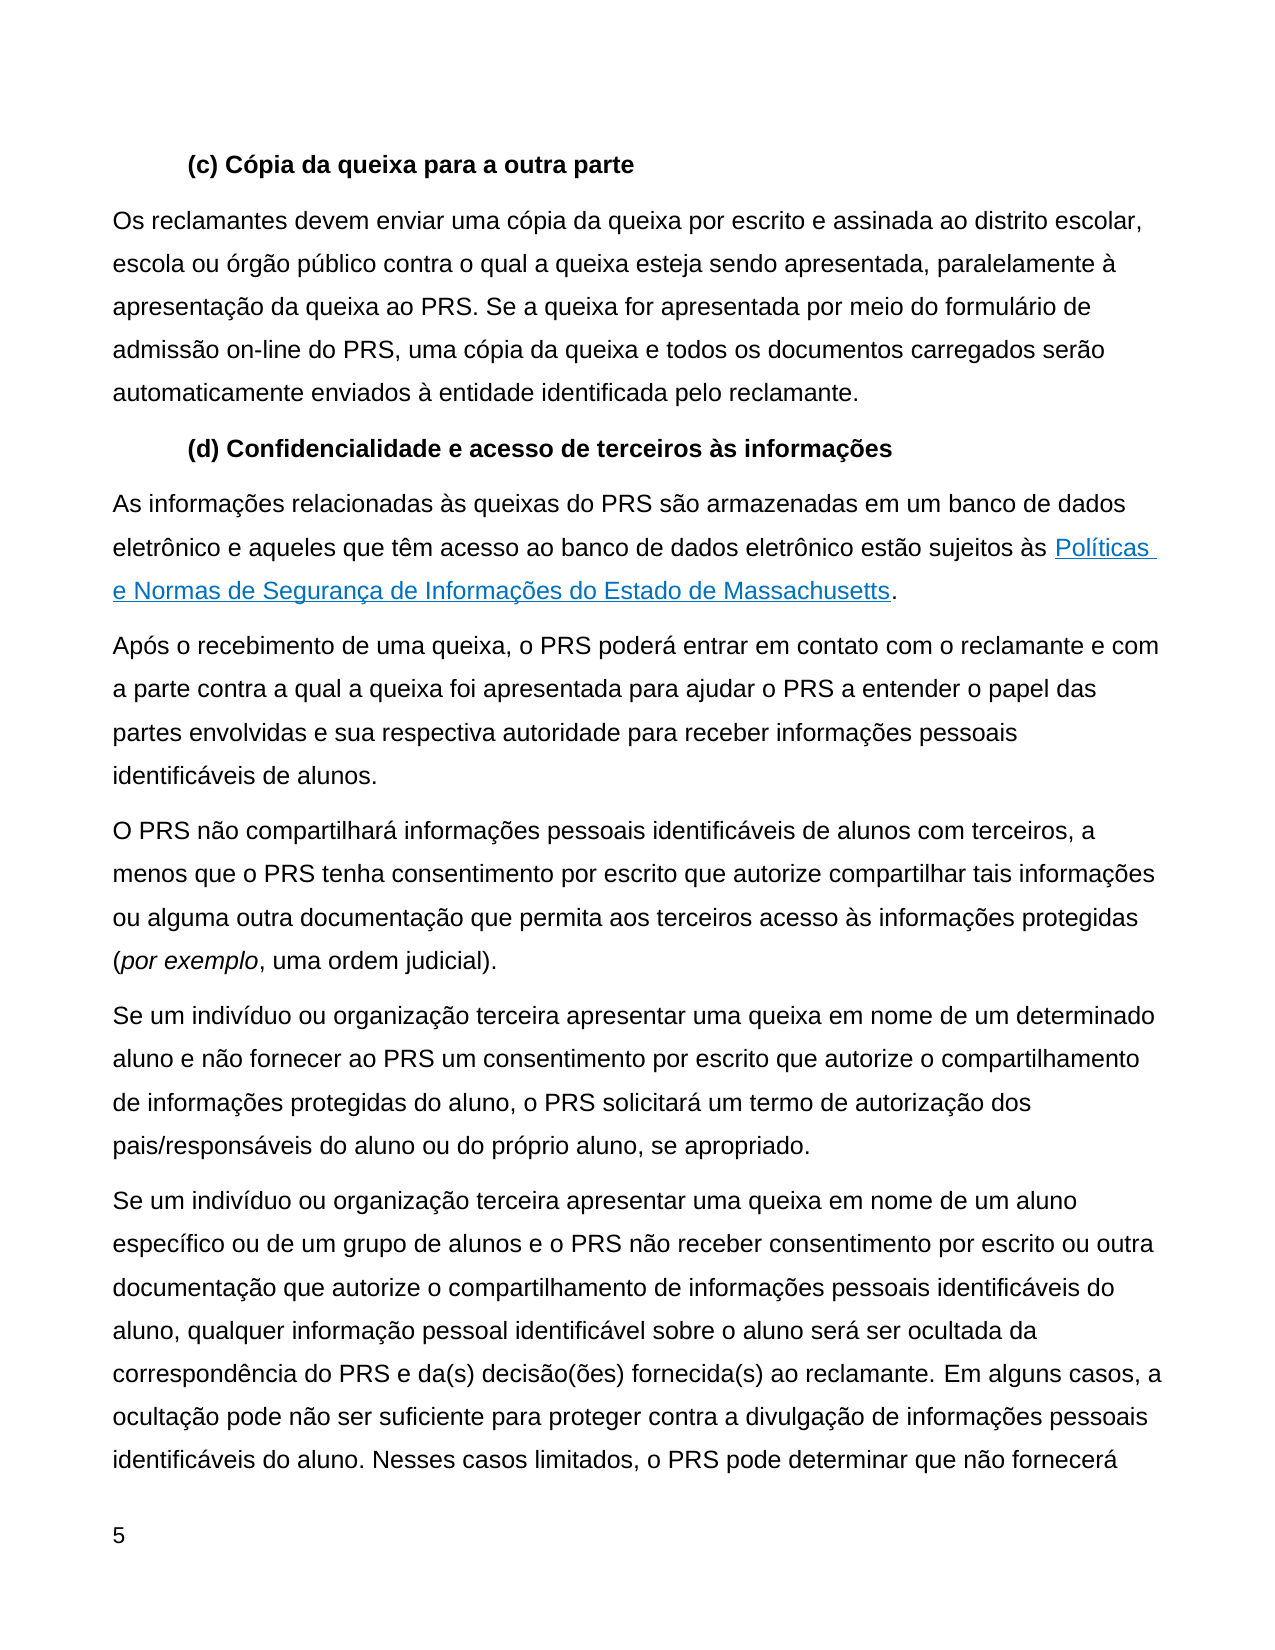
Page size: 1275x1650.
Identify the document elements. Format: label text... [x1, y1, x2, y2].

text O PRS não compartilhará informações pessoais identificáveis de alunos com terceiros, a menos que o PRS tenha consentimento por escrito que autorize compartilhar tais informações ou alguma outra documentação que permita aos terceiros acesso às informações protegidas (por exemplo, uma ordem judicial). [112, 816, 1162, 974]
text Após o recebimento de uma queixa, o PRS poderá entrar em contato com o reclamante e com a parte contra a qual a queixa foi apresentada para ajudar o PRS a entender o papel das partes envolvidas e sua respectiva autoridade para receber informações pessoais identificáveis de alunos. [112, 631, 1162, 789]
text As informações relacionadas às queixas do PRS são armazenadas em um banco de dados eletrônico e aqueles que têm acesso ao banco de dados eletrônico estão sujeitos às Políticas e Normas de Segurança de Informações do Estado de Massachusetts. [112, 489, 1162, 604]
text Se um indivíduo ou organização terceira apresentar uma queixa em nome de um determinado aluno e não fornecer ao PRS um consentimento por escrito que autorize o compartilhamento de informações protegidas do aluno, o PRS solicitará um termo de autorização dos pais/responsáveis do aluno ou do próprio aluno, se apropriado. [112, 1001, 1162, 1159]
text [112, 1186, 1162, 1474]
text Os reclamantes devem enviar uma cópia da queixa por escrito e assinada ao distrito escolar, escola ou órgão público contra o qual a queixa esteja sendo apresentada, paralelamente à apresentação da queixa ao PRS. Se a queixa for apresentada por meio do formulário de admissão on-line do PRS, uma cópia da queixa e todos os documentos carregados serão automaticamente enviados à entidade identificada pelo reclamante. [112, 206, 1162, 407]
text (c) Cópia da queixa para a outra parte [112, 150, 1162, 179]
text (d) Confidencialidade e acesso de terceiros às informações [112, 434, 1162, 462]
